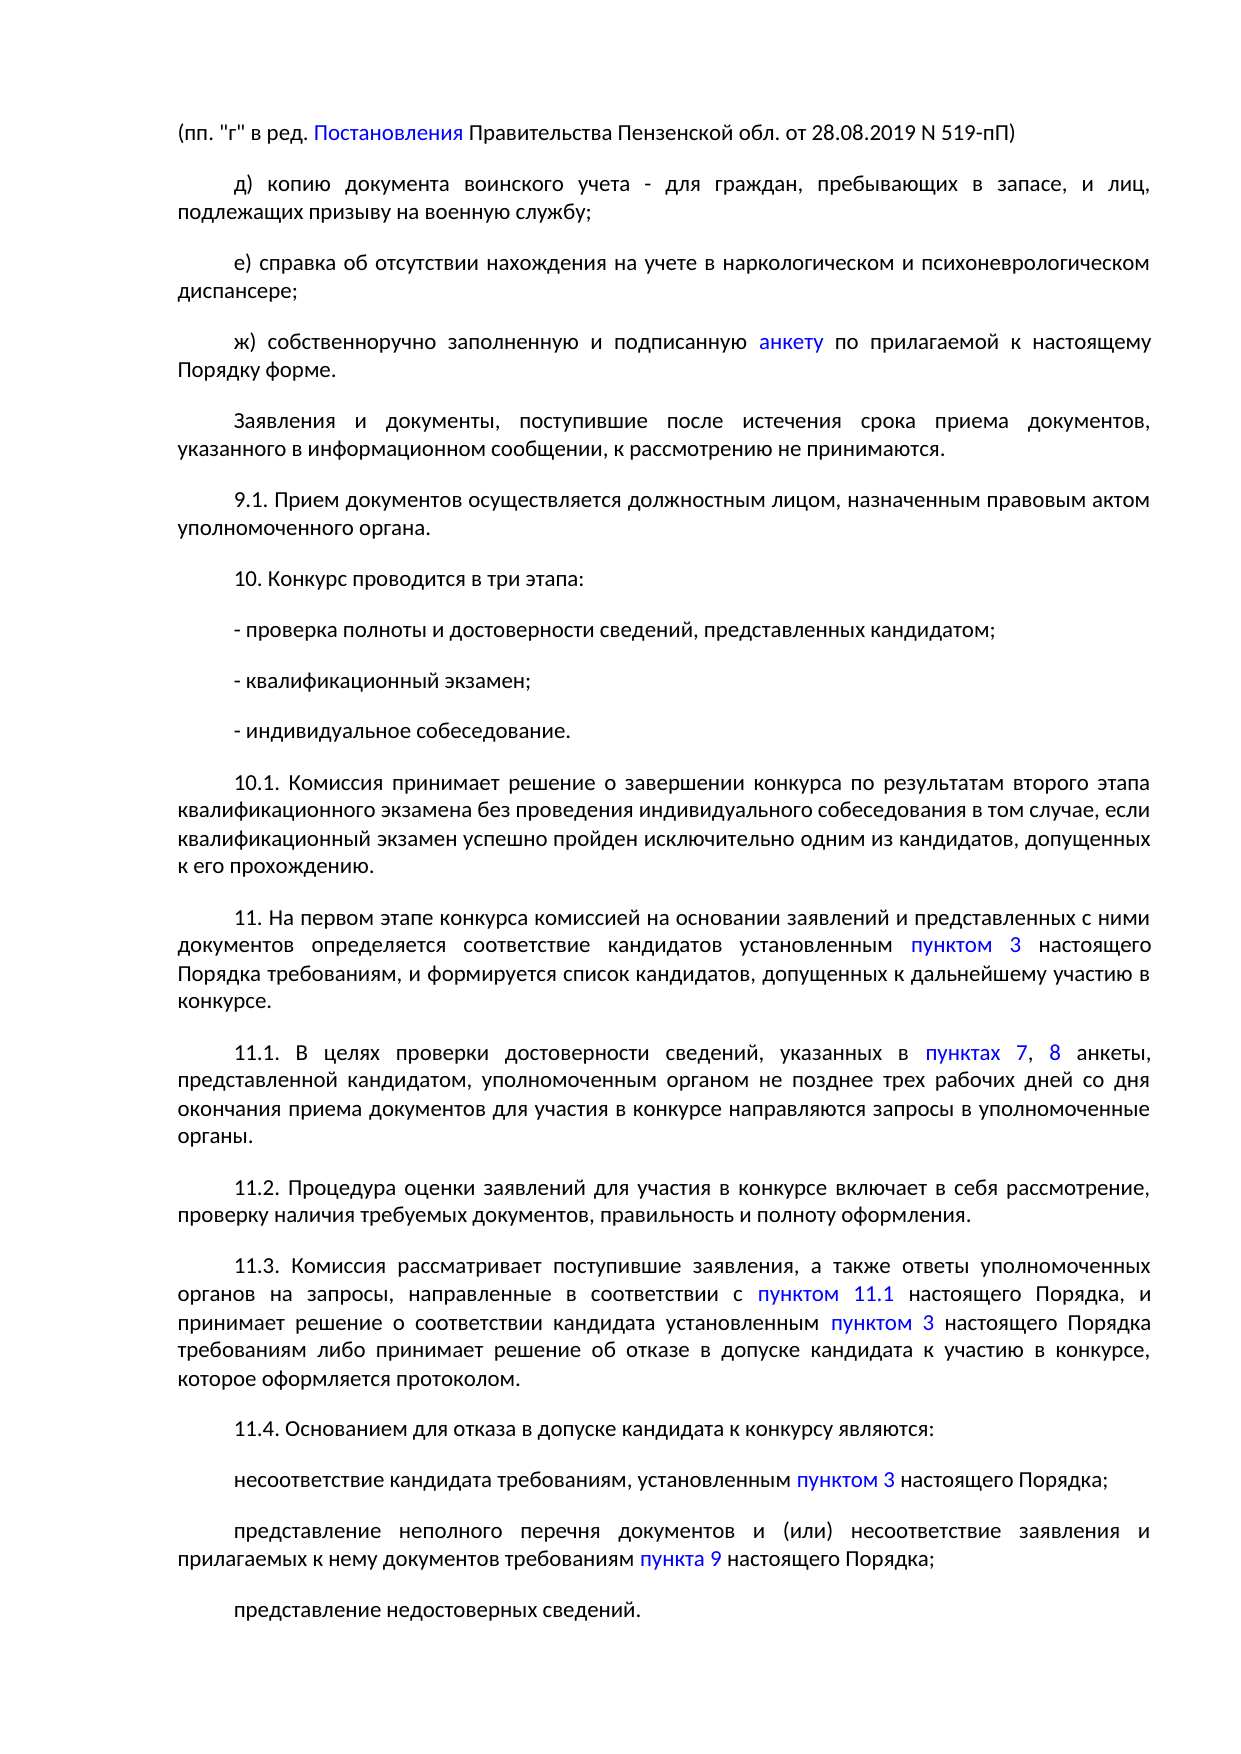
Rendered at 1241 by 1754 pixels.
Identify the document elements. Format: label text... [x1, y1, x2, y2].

text 11.4. Основанием для отказа в допуске кандидата к конкурсу являются: [177, 1414, 1152, 1443]
text - квалификационный экзамен; [177, 666, 1152, 694]
text 11.3. Комиссия рассматривает поступившие заявления, а также ответы уполномоченных органов на запросы, направленные в соответствии с пунктом 11.1 настоящего Порядка, и принимает решение о соответствии кандидата установленным пунктом 3 настоящего Порядка требованиям либо принимает решение об отказе в допуске кандидата к участию в конкурсе, которое оформляется протоколом. [177, 1252, 1152, 1392]
text - проверка полноты и достоверности сведений, представленных кандидатом; [177, 615, 1152, 643]
text ж) собственноручно заполненную и подписанную анкету по прилагаемой к настоящему Порядку форме. [177, 327, 1152, 383]
text Заявления и документы, поступившие после истечения срока приема документов, указанного в информационном сообщении, к рассмотрению не принимаются. [177, 406, 1152, 462]
text д) копию документа воинского учета - для граждан, пребывающих в запасе, и лиц, подлежащих призыву на военную службу; [177, 169, 1152, 225]
text 10. Конкурс проводится в три этапа: [177, 564, 1152, 592]
text е) справка об отсутствии нахождения на учете в наркологическом и психоневрологическом диспансере; [177, 248, 1152, 304]
text представление неполного перечня документов и (или) несоответствие заявления и прилагаемых к нему документов требованиям пункта 9 настоящего Порядка; [177, 1516, 1152, 1572]
text несоответствие кандидата требованиям, установленным пунктом 3 настоящего Порядка; [177, 1466, 1152, 1493]
text - индивидуальное собеседование. [177, 717, 1152, 745]
text 9.1. Прием документов осуществляется должностным лицом, назначенным правовым актом уполномоченного органа. [177, 485, 1152, 541]
text 11.2. Процедура оценки заявлений для участия в конкурсе включает в себя рассмотрение, проверку наличия требуемых документов, правильность и полноту оформления. [177, 1173, 1152, 1229]
text 10.1. Комиссия принимает решение о завершении конкурса по результатам второго этапа квалификационного экзамена без проведения индивидуального собеседования в том случае, если квалификационный экзамен успешно пройден исключительно одним из кандидатов, допущенных к его прохождению. [177, 768, 1152, 880]
text представление недостоверных сведений. [177, 1595, 1152, 1623]
text 11.1. В целях проверки достоверности сведений, указанных в пунктах 7, 8 анкеты, представленной кандидатом, уполномоченным органом не позднее трех рабочих дней со дня окончания приема документов для участия в конкурсе направляются запросы в уполномоченные органы. [177, 1038, 1152, 1150]
text 11. На первом этапе конкурса комиссией на основании заявлений и представленных с ними документов определяется соответствие кандидатов установленным пунктом 3 настоящего Порядка требованиям, и формируется список кандидатов, допущенных к дальнейшему участию в конкурсе. [177, 903, 1152, 1015]
text (пп. "г" в ред. Постановления Правительства Пензенской обл. от 28.08.2019 N 519-пП) [177, 118, 1152, 146]
